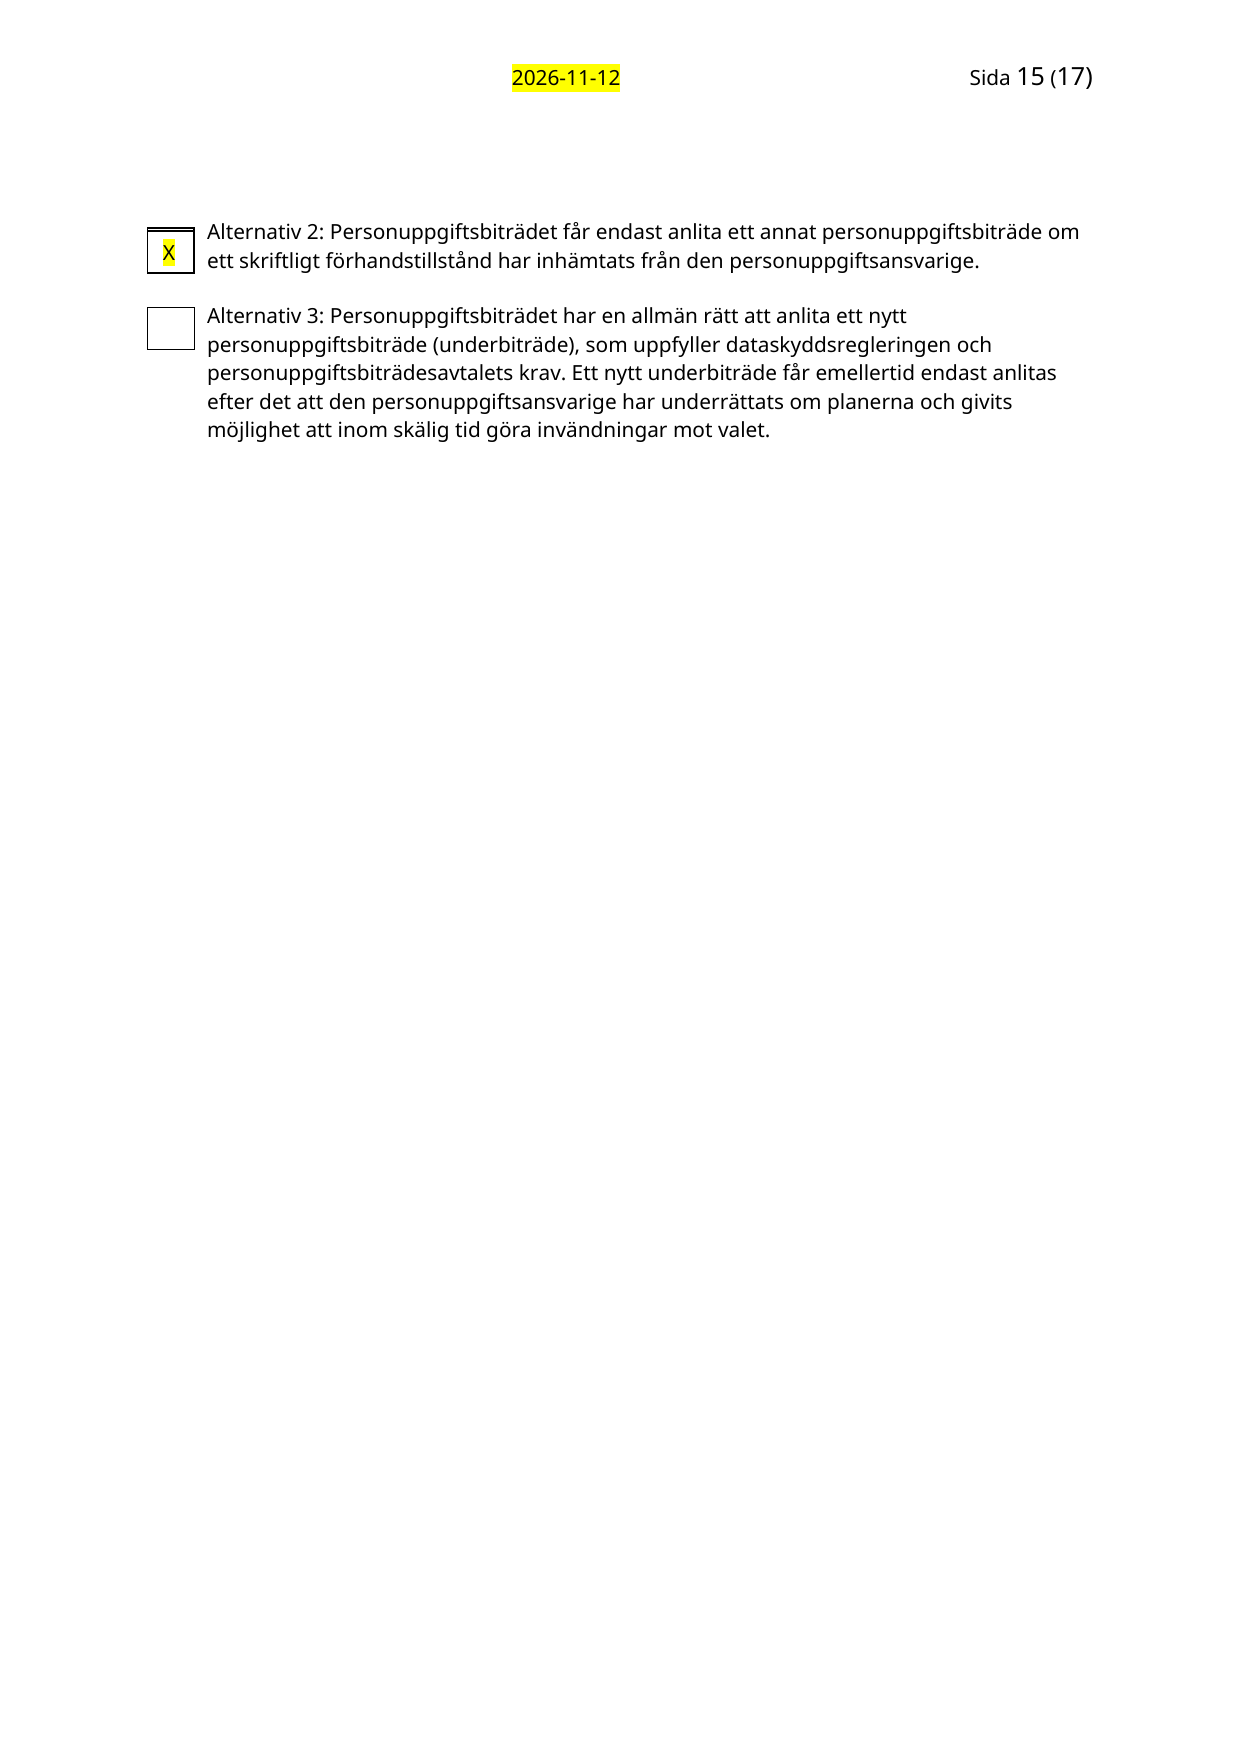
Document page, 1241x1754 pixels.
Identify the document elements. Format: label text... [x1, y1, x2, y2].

text Alternativ 3: Personuppgiftsbiträdet har en allmän rätt att anlita ett nytt personuppgiftsbiträde (underbiträde), som uppfyller dataskyddsregleringen och personuppgiftsbiträdesavtalets krav. Ett nytt underbiträde får emellertid endast anlitas efter det att den personuppgiftsansvarige har underrättats om planerna och givits möjlighet att inom skälig tid göra invändningar mot valet. [207, 301, 1092, 444]
text Alternativ 2: Personuppgiftsbiträdet får endast anlita ett annat personuppgiftsbiträde om ett skriftligt förhandstillstånd har inhämtats från den personuppgiftsansvarige. [207, 217, 1092, 274]
